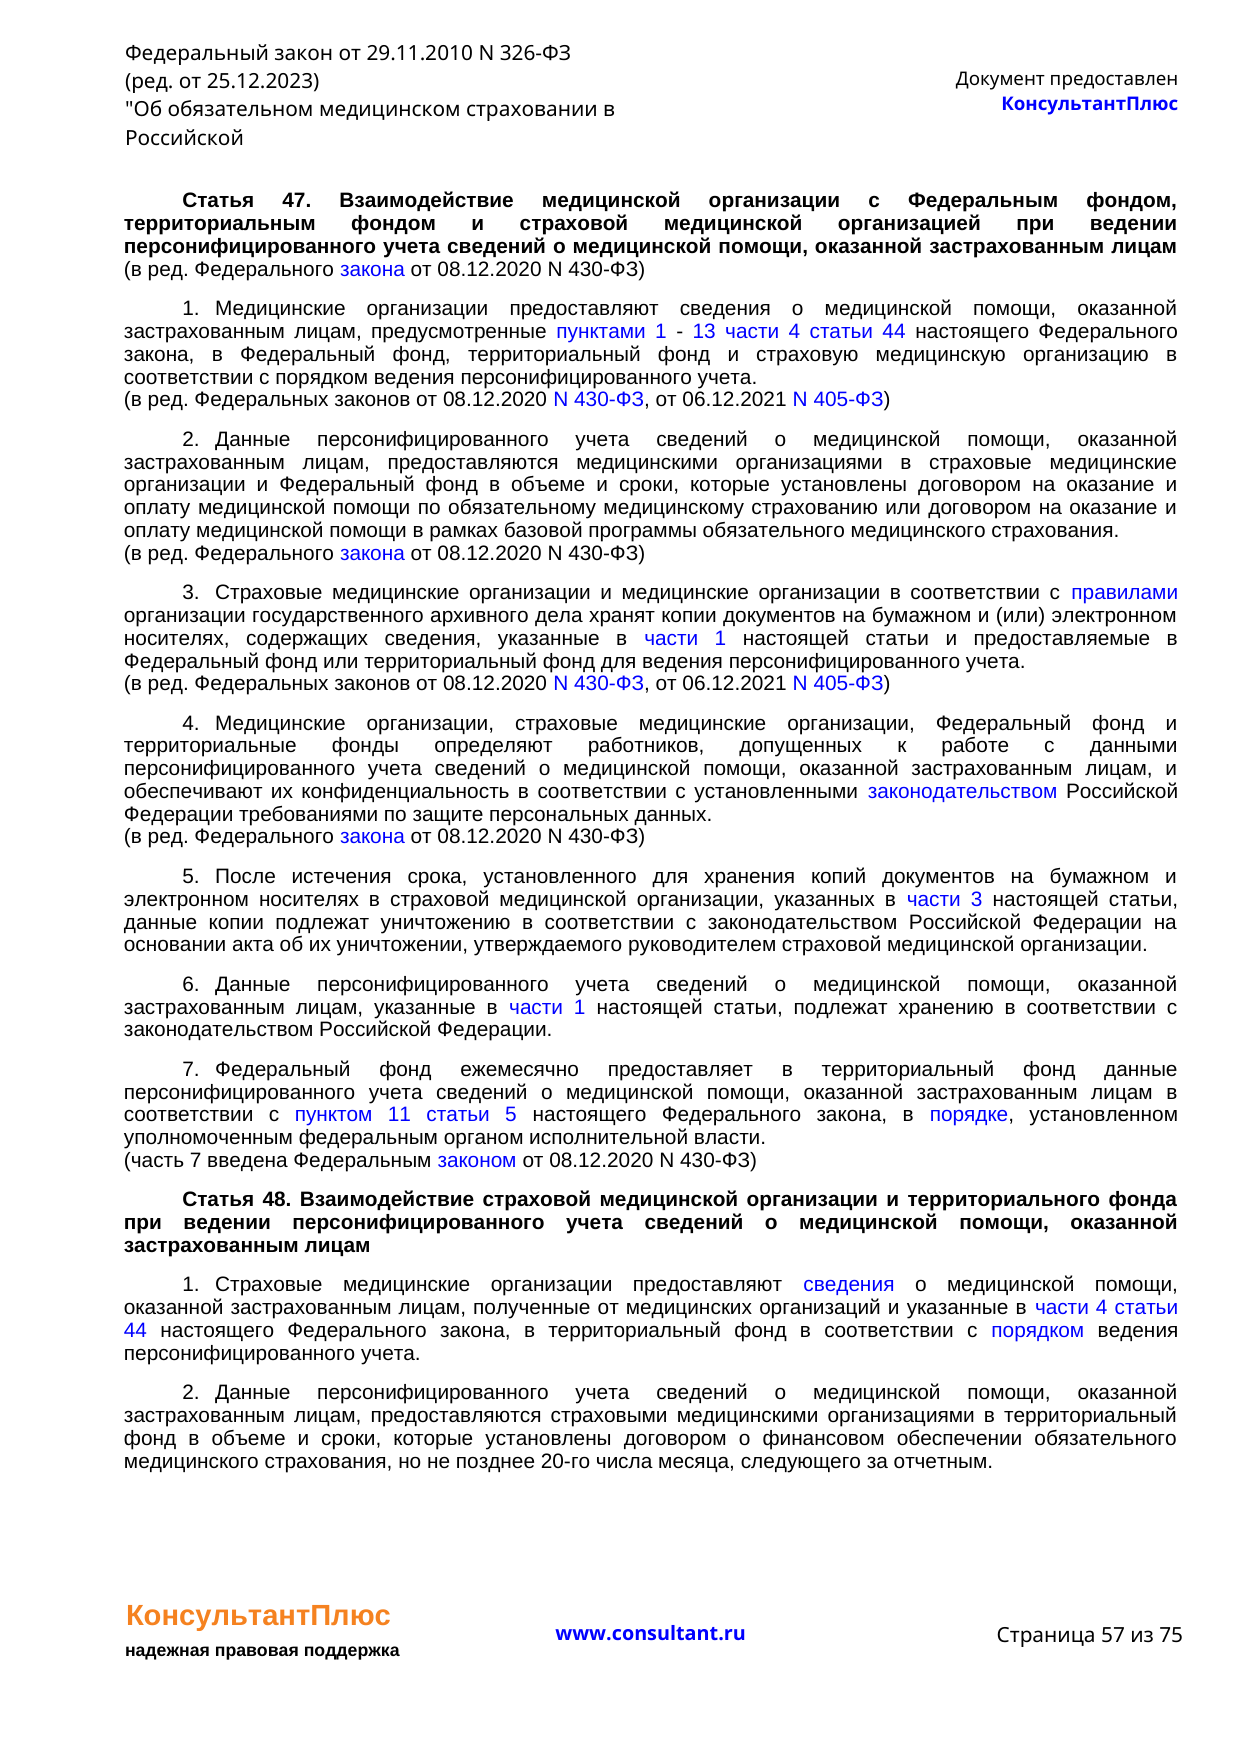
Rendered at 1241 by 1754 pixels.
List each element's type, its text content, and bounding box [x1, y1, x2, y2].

text (в ред. Федеральных законов от 08.12.2020 N 430-ФЗ, от 06.12.2021 N 405-ФЗ) [124, 672, 1178, 695]
list Медицинские организации, страховые медицинские организации, Федеральный фонд и территориальные фонды определяют работников, допущенных к работе с данными персонифицированного учета сведений о медицинской помощи, оказанной застрахованным лицам, и обеспечивают их конфиденциальность в соответствии с установленными законодательством Российской Федерации требованиями по защите персональных данных. [124, 712, 1178, 826]
text Статья 48. Взаимодействие страховой медицинской организации и территориального фонда при ведении персонифицированного учета сведений о медицинской помощи, оказанной застрахованным лицам [124, 1188, 1178, 1257]
list Медицинские организации предоставляют сведения о медицинской помощи, оказанной застрахованным лицам, предусмотренные пунктами 1 - 13 части 4 статьи 44 настоящего Федерального закона, в Федеральный фонд, территориальный фонд и страховую медицинскую организацию в соответствии с порядком ведения персонифицированного учета. [124, 297, 1178, 388]
list Данные персонифицированного учета сведений о медицинской помощи, оказанной застрахованным лицам, предоставляются медицинскими организациями в страховые медицинские организации и Федеральный фонд в объеме и сроки, которые установлены договором на оказание и оплату медицинской помощи по обязательному медицинскому страхованию или договором на оказание и оплату медицинской помощи в рамках базовой программы обязательного медицинского страхования. [124, 428, 1178, 542]
text Документ предоставлен КонсультантПлюс [781, 65, 1178, 115]
text www.consultant.ru [547, 1619, 754, 1647]
list Данные персонифицированного учета сведений о медицинской помощи, оказанной застрахованным лицам, предоставляются страховыми медицинскими организациями в территориальный фонд в объеме и сроки, которые установлены договором о финансовом обеспечении обязательного медицинского страхования, но не позднее 20-го числа месяца, следующего за отчетным. [124, 1381, 1178, 1472]
text КонсультантПлюс [126, 1598, 391, 1632]
list Данные персонифицированного учета сведений о медицинской помощи, оказанной застрахованным лицам, указанные в части 1 настоящей статьи, подлежат хранению в соответствии с законодательством Российской Федерации. [124, 973, 1178, 1041]
text Страница 57 из 75 [996, 1620, 1184, 1648]
text Статья 47. Взаимодействие медицинской организации с Федеральным фондом, территориальным фондом и страховой медицинской организацией при ведении персонифицированного учета сведений о медицинской помощи, оказанной застрахованным лицам (в ред. Федерального закона от 08.12.2020 N 430-ФЗ) [124, 189, 1178, 281]
text (в ред. Федерального закона от 08.12.2020 N 430-ФЗ) [124, 826, 1178, 848]
text (в ред. Федеральных законов от 08.12.2020 N 430-ФЗ, от 06.12.2021 N 405-ФЗ) [124, 388, 1178, 411]
list Страховые медицинские организации и медицинские организации в соответствии с правилами организации государственного архивного дела хранят копии документов на бумажном и (или) электронном носителях, содержащих сведения, указанные в части 1 настоящей статьи и предоставляемые в Федеральный фонд или территориальный фонд для ведения персонифицированного учета. [124, 581, 1178, 672]
list Страховые медицинские организации предоставляют сведения о медицинской помощи, оказанной застрахованным лицам, полученные от медицинских организаций и указанные в части 4 статьи 44 настоящего Федерального закона, в территориальный фонд в соответствии с порядком ведения персонифицированного учета. [124, 1273, 1178, 1364]
list Федеральный фонд ежемесячно предоставляет в территориальный фонд данные персонифицированного учета сведений о медицинской помощи, оказанной застрахованным лицам в соответствии с пунктом 11 статьи 5 настоящего Федерального закона, в порядке, установленном уполномоченным федеральным органом исполнительной власти. [124, 1058, 1178, 1149]
text Федеральный закон от 29.11.2010 N 326-ФЗ [125, 38, 696, 66]
text (в ред. Федерального закона от 08.12.2020 N 430-ФЗ) [124, 542, 1178, 564]
list После истечения срока, установленного для хранения копий документов на бумажном и электронном носителях в страховой медицинской организации, указанных в части 3 настоящей статьи, данные копии подлежат уничтожению в соответствии с законодательством Российской Федерации на основании акта об их уничтожении, утверждаемого руководителем страховой медицинской организации. [124, 865, 1178, 956]
text надежная правовая поддержка [125, 1640, 400, 1661]
text "Об обязательном медицинском страховании в Российской [125, 94, 696, 145]
text (часть 7 введена Федеральным законом от 08.12.2020 N 430-ФЗ) [124, 1149, 1178, 1172]
text (ред. от 25.12.2023) [125, 66, 696, 94]
